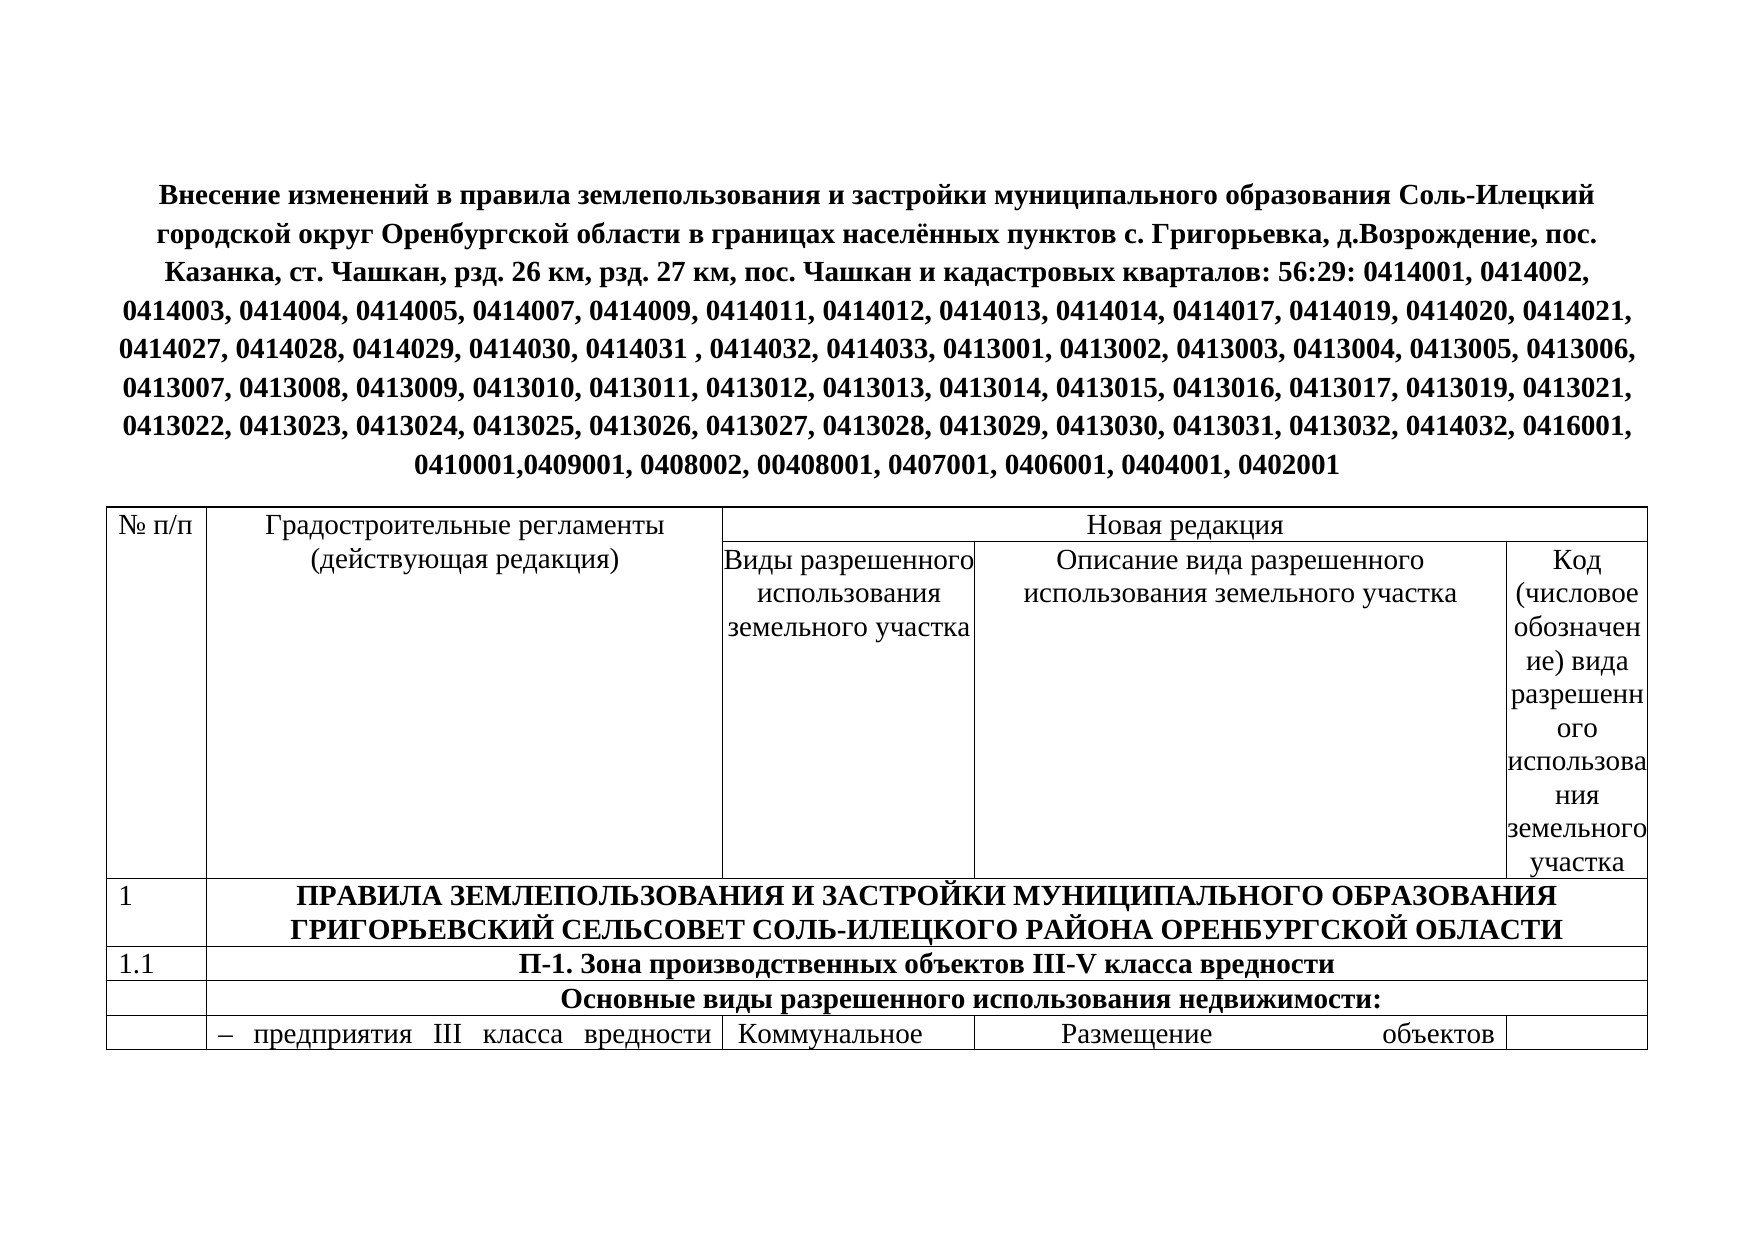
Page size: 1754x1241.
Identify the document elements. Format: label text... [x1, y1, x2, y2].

table_cell [107, 981, 206, 1015]
table_cell правила землепользования и застройки Муниципального Образования Григорьевский сельсовет Соль-Илецкого РАЙОНА ОРЕНБУРГСКОЙ ОБЛАСТИ [207, 879, 1647, 946]
table_cell Виды разрешенного использования земельного участка [723, 542, 974, 877]
text Внесение изменений в правила землепользования и застройки муниципального образования Соль-Илецкий городской округ Оренбургской области в границах населённых пунктов с. Григорьевка, д.Возрождение, пос. Казанка, ст. Чашкан, рзд. 26 км, рзд. 27 км, пос. Чашкан и кадастровых кварталов: 56:29: 0414001, 0414002, 0414003, 0414004, 0414005, 0414007, 0414009, 0414011, 0414012, 0414013, 0414014, 0414017, 0414019, 0414020, 0414021, 0414027, 0414028, 0414029, 0414030, 0414031 , 0414032, 0414033, 0413001, 0413002, 0413003, 0413004, 0413005, 0413006, 0413007, 0413008, 0413009, 0413010, 0413011, 0413012, 0413013, 0413014, 0413015, 0413016, 0413017, 0413019, 0413021, 0413022, 0413023, 0413024, 0413025, 0413026, 0413027, 0413028, 0413029, 0413030, 0413031, 0413032, 0414032, 0416001, 0410001,0409001, 0408002, 00408001, 0407001, 0406001, 0404001, 0402001 [118, 177, 1636, 481]
table_header № п/п [107, 508, 206, 877]
table_cell 1 [107, 879, 206, 946]
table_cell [723, 1016, 974, 1049]
table_cell П-1. Зона производственных объектов III-V класса вредности [207, 947, 1647, 980]
table_header Градостроительные регламенты (действующая редакция) [207, 508, 722, 877]
table_cell Код (числовое обозначение) вида разрешенного использования земельного участка [1507, 542, 1647, 877]
table_cell 1.1 [107, 947, 206, 980]
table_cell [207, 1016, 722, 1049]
table_cell [107, 1016, 206, 1049]
table_cell [1507, 1016, 1647, 1049]
table_cell Основные виды разрешенного использования недвижимости: [207, 981, 1647, 1015]
table_header Новая редакция [723, 508, 1647, 541]
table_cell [975, 1016, 1506, 1049]
table_cell Описание вида разрешенного использования земельного участка [975, 542, 1506, 877]
